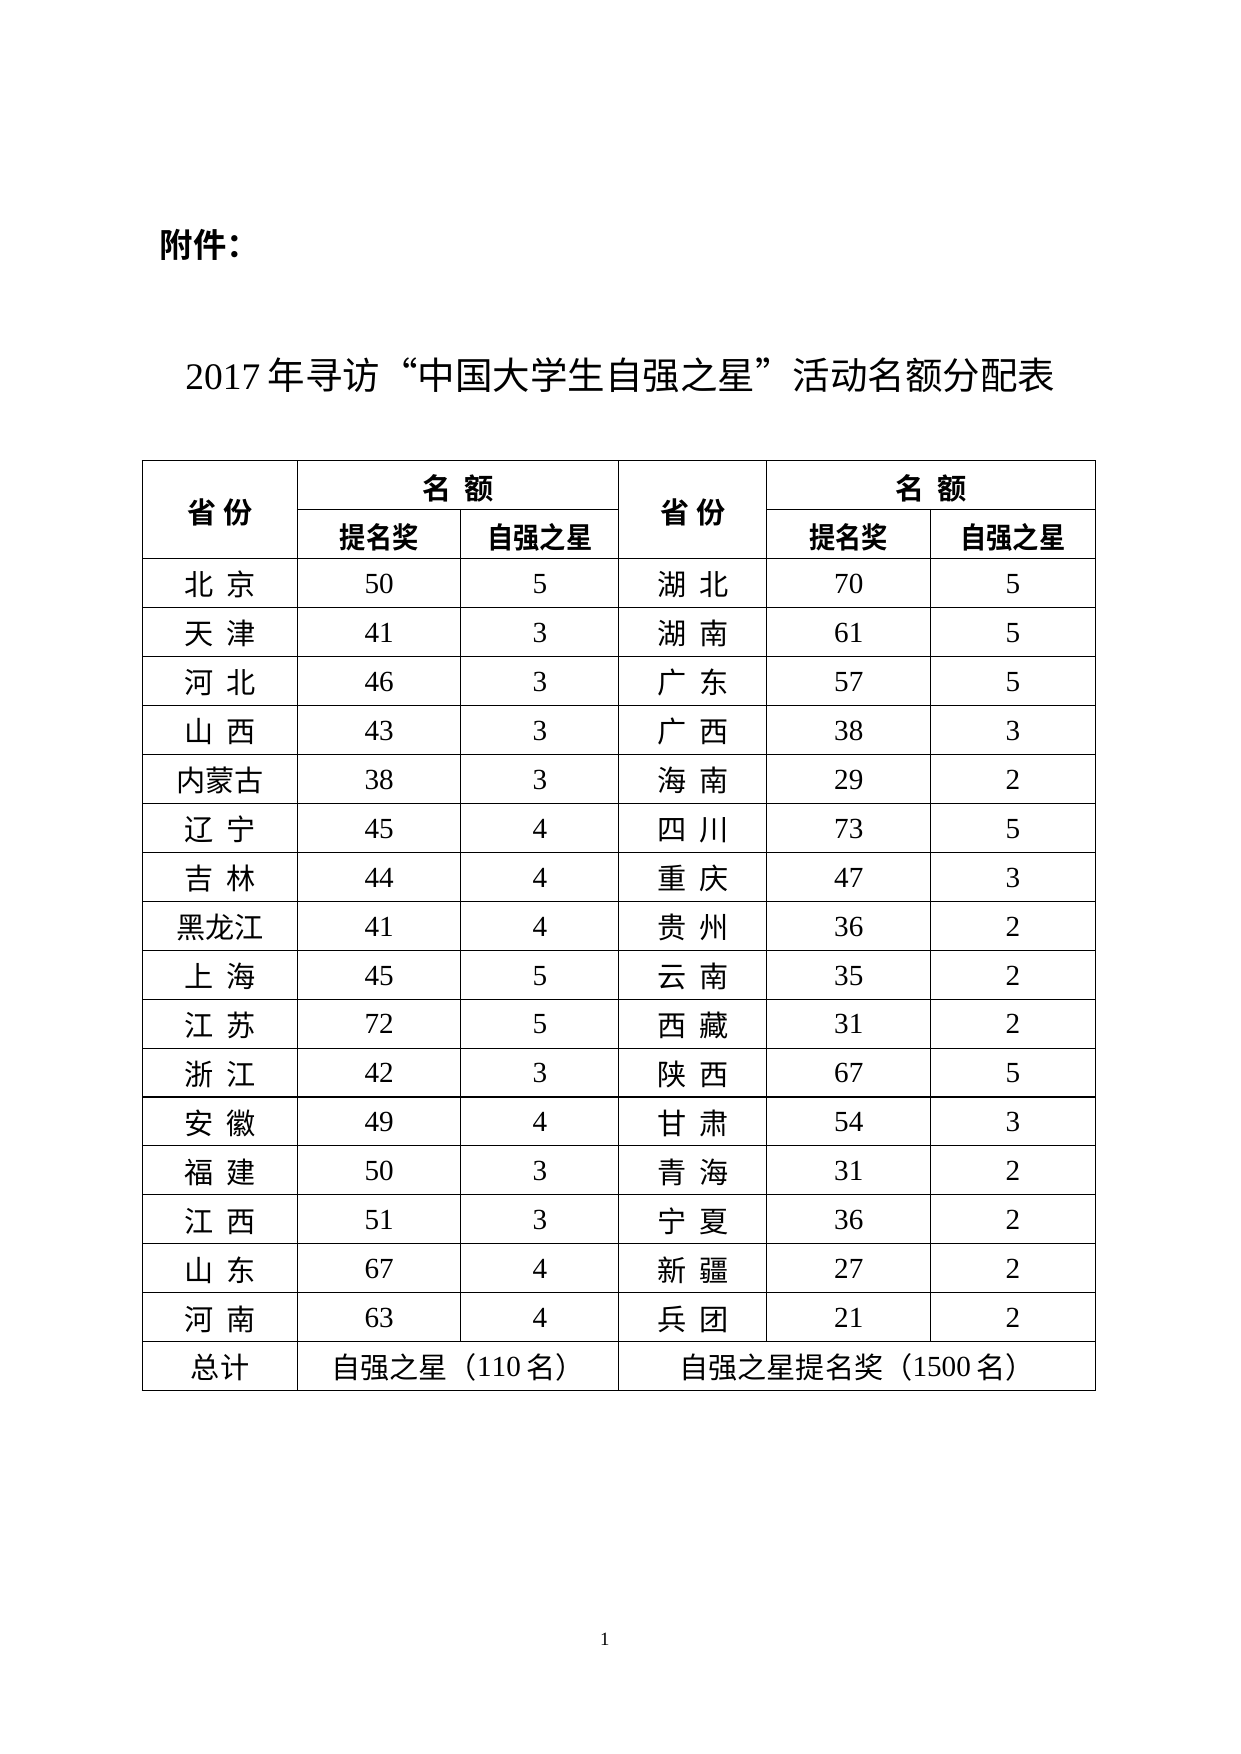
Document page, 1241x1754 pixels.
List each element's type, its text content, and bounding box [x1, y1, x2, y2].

table_cell 辽 宁 [143, 804, 297, 852]
table_cell 广 东 [619, 657, 766, 705]
table_cell 38 [767, 706, 930, 754]
table_cell 2 [931, 1000, 1095, 1047]
table_cell 49 [298, 1098, 460, 1145]
table_cell 2 [931, 755, 1095, 803]
table_cell 4 [461, 804, 618, 852]
table_cell 5 [461, 1000, 618, 1047]
table_cell 29 [767, 755, 930, 803]
table_header 名 额 [767, 461, 1095, 509]
table_cell 湖 南 [619, 608, 766, 656]
table_cell 广 西 [619, 706, 766, 754]
table_cell 50 [298, 559, 460, 607]
table_cell 陕 西 [619, 1049, 766, 1096]
table_cell 2 [931, 1244, 1095, 1292]
table_cell 2 [931, 951, 1095, 998]
table_header 名 额 [298, 461, 618, 509]
text 2017年寻访“中国大学生自强之星”活动名额分配表 [159, 341, 1081, 406]
table_cell 27 [767, 1244, 930, 1292]
table_cell 36 [767, 1195, 930, 1243]
table_cell 重 庆 [619, 853, 766, 901]
table_cell 山 东 [143, 1244, 297, 1292]
table_cell 31 [767, 1000, 930, 1047]
table_cell 2 [931, 1293, 1095, 1341]
table_cell 北 京 [143, 559, 297, 607]
table_cell 50 [298, 1146, 460, 1194]
table_cell 3 [461, 1049, 618, 1096]
table_cell 自强之星 [931, 510, 1095, 558]
table_cell 5 [931, 608, 1095, 656]
table_cell 67 [767, 1049, 930, 1096]
table_cell 38 [298, 755, 460, 803]
table_cell 45 [298, 804, 460, 852]
table_cell 2 [931, 1146, 1095, 1194]
table_cell 31 [767, 1146, 930, 1194]
table_cell 36 [767, 902, 930, 949]
table_header 省 份 [619, 461, 766, 558]
table_cell 54 [767, 1098, 930, 1145]
table_cell 5 [461, 559, 618, 607]
table_cell 41 [298, 608, 460, 656]
table_cell 3 [461, 706, 618, 754]
table_cell 67 [298, 1244, 460, 1292]
table_cell 3 [931, 706, 1095, 754]
table_cell 四 川 [619, 804, 766, 852]
table_cell 41 [298, 902, 460, 949]
table_cell 自强之星（110名） [298, 1342, 618, 1390]
table_cell 湖 北 [619, 559, 766, 607]
table_cell 43 [298, 706, 460, 754]
table_cell 3 [461, 608, 618, 656]
table_cell 河 南 [143, 1293, 297, 1341]
table_cell 新 疆 [619, 1244, 766, 1292]
table_cell 4 [461, 902, 618, 949]
table_cell 河 北 [143, 657, 297, 705]
table_cell 44 [298, 853, 460, 901]
table_cell 4 [461, 1293, 618, 1341]
table_cell 47 [767, 853, 930, 901]
table_cell 35 [767, 951, 930, 998]
table_cell 浙 江 [143, 1049, 297, 1096]
table_cell 总计 [143, 1342, 297, 1390]
table_cell 63 [298, 1293, 460, 1341]
table_cell 57 [767, 657, 930, 705]
table_cell 2 [931, 1195, 1095, 1243]
table_cell 江 西 [143, 1195, 297, 1243]
table_cell 5 [931, 559, 1095, 607]
table_cell 42 [298, 1049, 460, 1096]
table_cell 3 [461, 657, 618, 705]
table_cell 上 海 [143, 951, 297, 998]
table_cell 3 [461, 1146, 618, 1194]
table_cell 5 [461, 951, 618, 998]
table_cell 提名奖 [767, 510, 930, 558]
table_cell 61 [767, 608, 930, 656]
table_cell 安 徽 [143, 1098, 297, 1145]
table_cell 46 [298, 657, 460, 705]
table_cell 海 南 [619, 755, 766, 803]
text 附件： [159, 211, 1081, 276]
table_header 省 份 [143, 461, 297, 558]
table_cell 3 [931, 1098, 1095, 1145]
table_cell 51 [298, 1195, 460, 1243]
table_cell 70 [767, 559, 930, 607]
table_cell 内蒙古 [143, 755, 297, 803]
table_cell 自强之星提名奖（1500名） [619, 1342, 1095, 1390]
table_cell 江 苏 [143, 1000, 297, 1047]
table_cell 2 [931, 902, 1095, 949]
table_cell 4 [461, 1098, 618, 1145]
table_cell 5 [931, 804, 1095, 852]
table_cell 73 [767, 804, 930, 852]
table_cell 山 西 [143, 706, 297, 754]
table_cell 3 [931, 853, 1095, 901]
table_cell 3 [461, 755, 618, 803]
table_cell 甘 肃 [619, 1098, 766, 1145]
table_cell 兵 团 [619, 1293, 766, 1341]
table_cell 宁 夏 [619, 1195, 766, 1243]
table_cell 72 [298, 1000, 460, 1047]
table_cell 5 [931, 1049, 1095, 1096]
table_cell 45 [298, 951, 460, 998]
table_cell 黑龙江 [143, 902, 297, 949]
table_cell 西 藏 [619, 1000, 766, 1047]
table_cell 4 [461, 1244, 618, 1292]
table_cell 吉 林 [143, 853, 297, 901]
table_cell 青 海 [619, 1146, 766, 1194]
table_cell 3 [461, 1195, 618, 1243]
table_cell 提名奖 [298, 510, 460, 558]
table_cell 福 建 [143, 1146, 297, 1194]
table_cell 云 南 [619, 951, 766, 998]
table_cell 天 津 [143, 608, 297, 656]
table_cell 21 [767, 1293, 930, 1341]
table_cell 自强之星 [461, 510, 618, 558]
table_cell 5 [931, 657, 1095, 705]
table_cell 贵 州 [619, 902, 766, 949]
table_cell 4 [461, 853, 618, 901]
